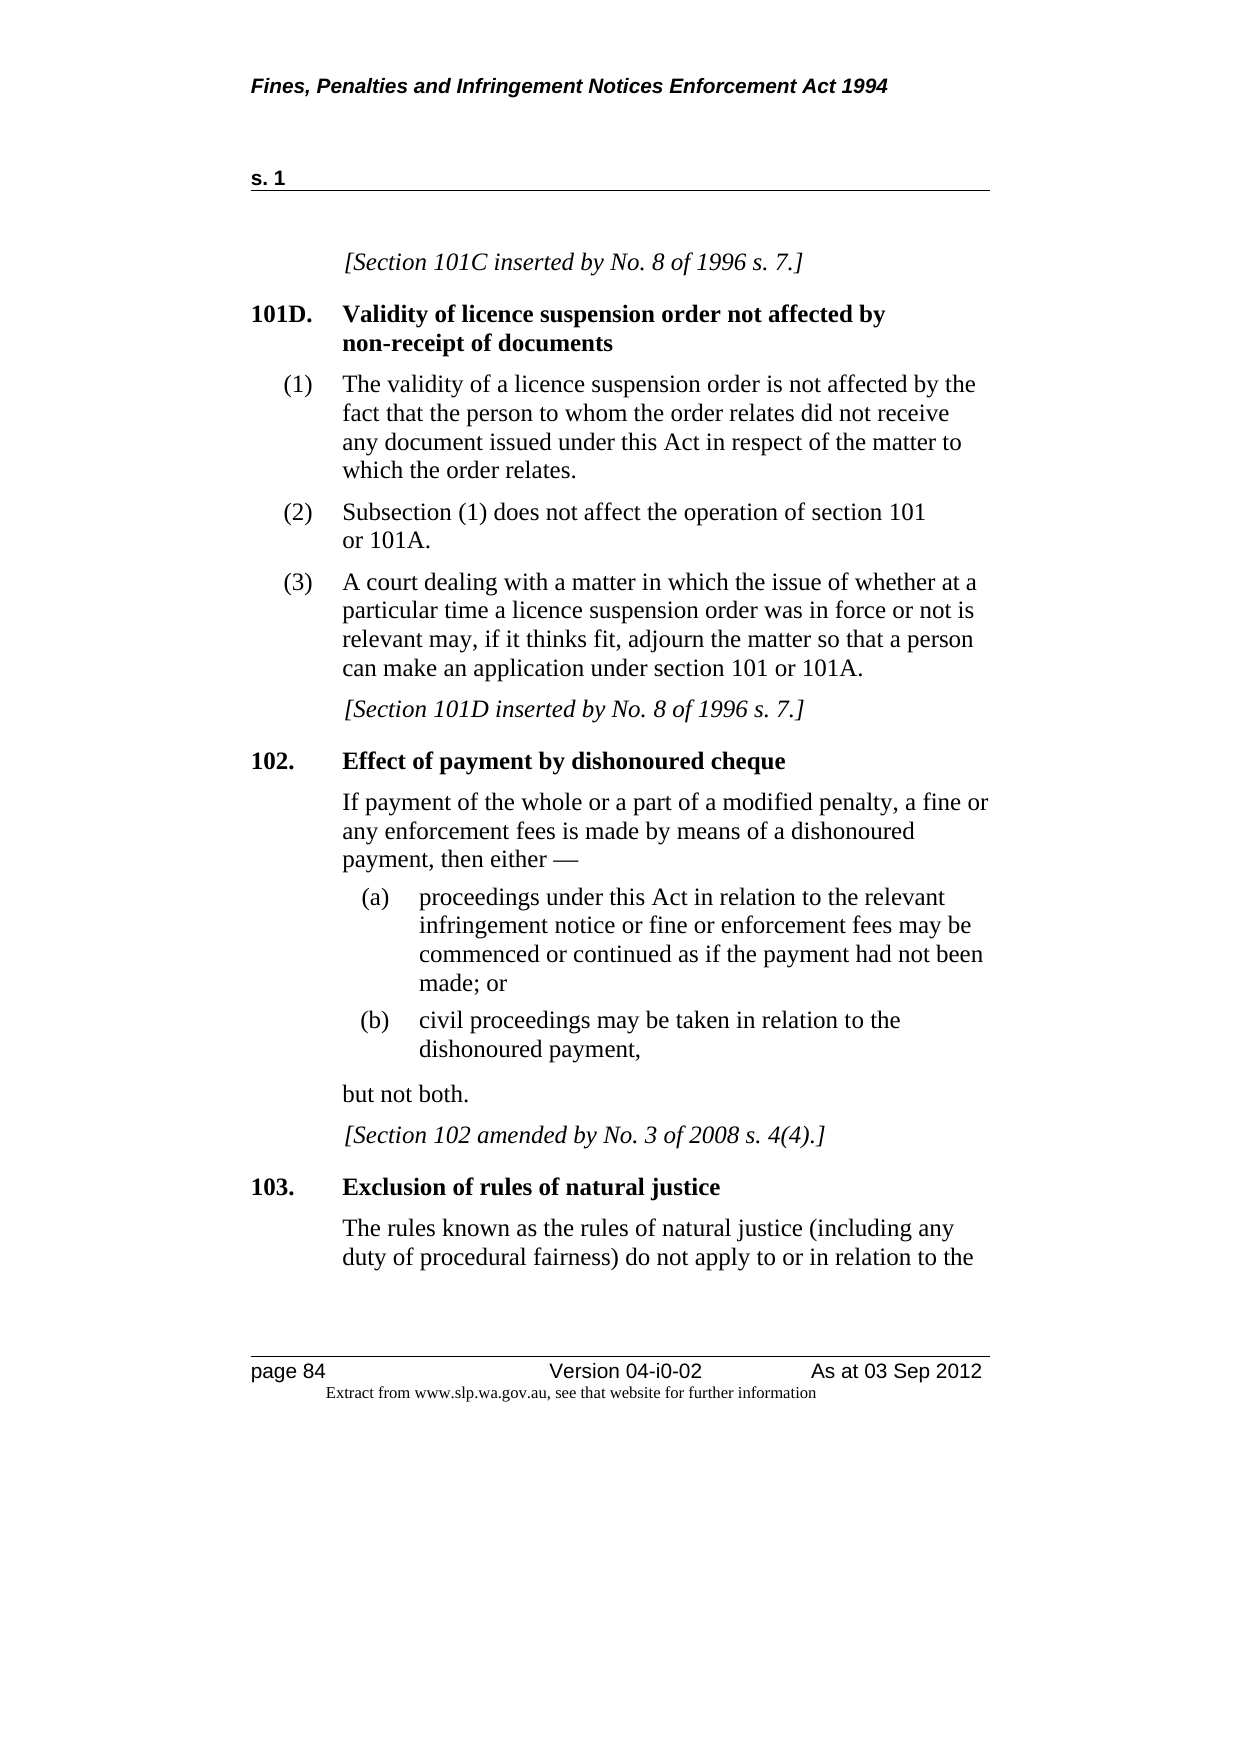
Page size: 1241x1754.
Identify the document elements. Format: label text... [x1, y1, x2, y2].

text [251, 1213, 990, 1271]
text (1) The validity of a licence suspension order is not affected by the fact that the person to whom the order relates did not receive any document issued under this Act in respect of the matter to which the order relates. [251, 369, 990, 484]
text [Section 101C inserted by No. 8 of 1996 s. 7.] [251, 247, 990, 276]
text [Section 102 amended by No. 3 of 2008 s. 4(4).] [251, 1120, 990, 1149]
text (b) civil proceedings may be taken in relation to the dishonoured payment, [251, 1005, 990, 1062]
text If payment of the whole or a part of a modified penalty, a fine or any enforcement fees is made by means of a dishonoured payment, then either — [251, 787, 990, 873]
text [Section 101D inserted by No. 8 of 1996 s. 7.] [251, 694, 990, 723]
text (3) A court dealing with a matter in which the issue of whether at a particular time a licence suspension order was in force or not is relevant may, if it thinks fit, adjourn the matter so that a person can make an application under section 101 or 101A. [251, 567, 990, 682]
subtitle 103. Exclusion of rules of natural justice [251, 1172, 990, 1201]
text (a) proceedings under this Act in relation to the relevant infringement notice or fine or enforcement fees may be commenced or continued as if the payment had not been made; or [251, 882, 990, 997]
text but not both. [251, 1079, 990, 1108]
subtitle 101D. Validity of licence suspension order not affected by non-receipt of documents [251, 299, 990, 357]
subtitle 102. Effect of payment by dishonoured cheque [251, 746, 990, 774]
text (2) Subsection (1) does not affect the operation of section 101 or 101A. [251, 497, 990, 554]
